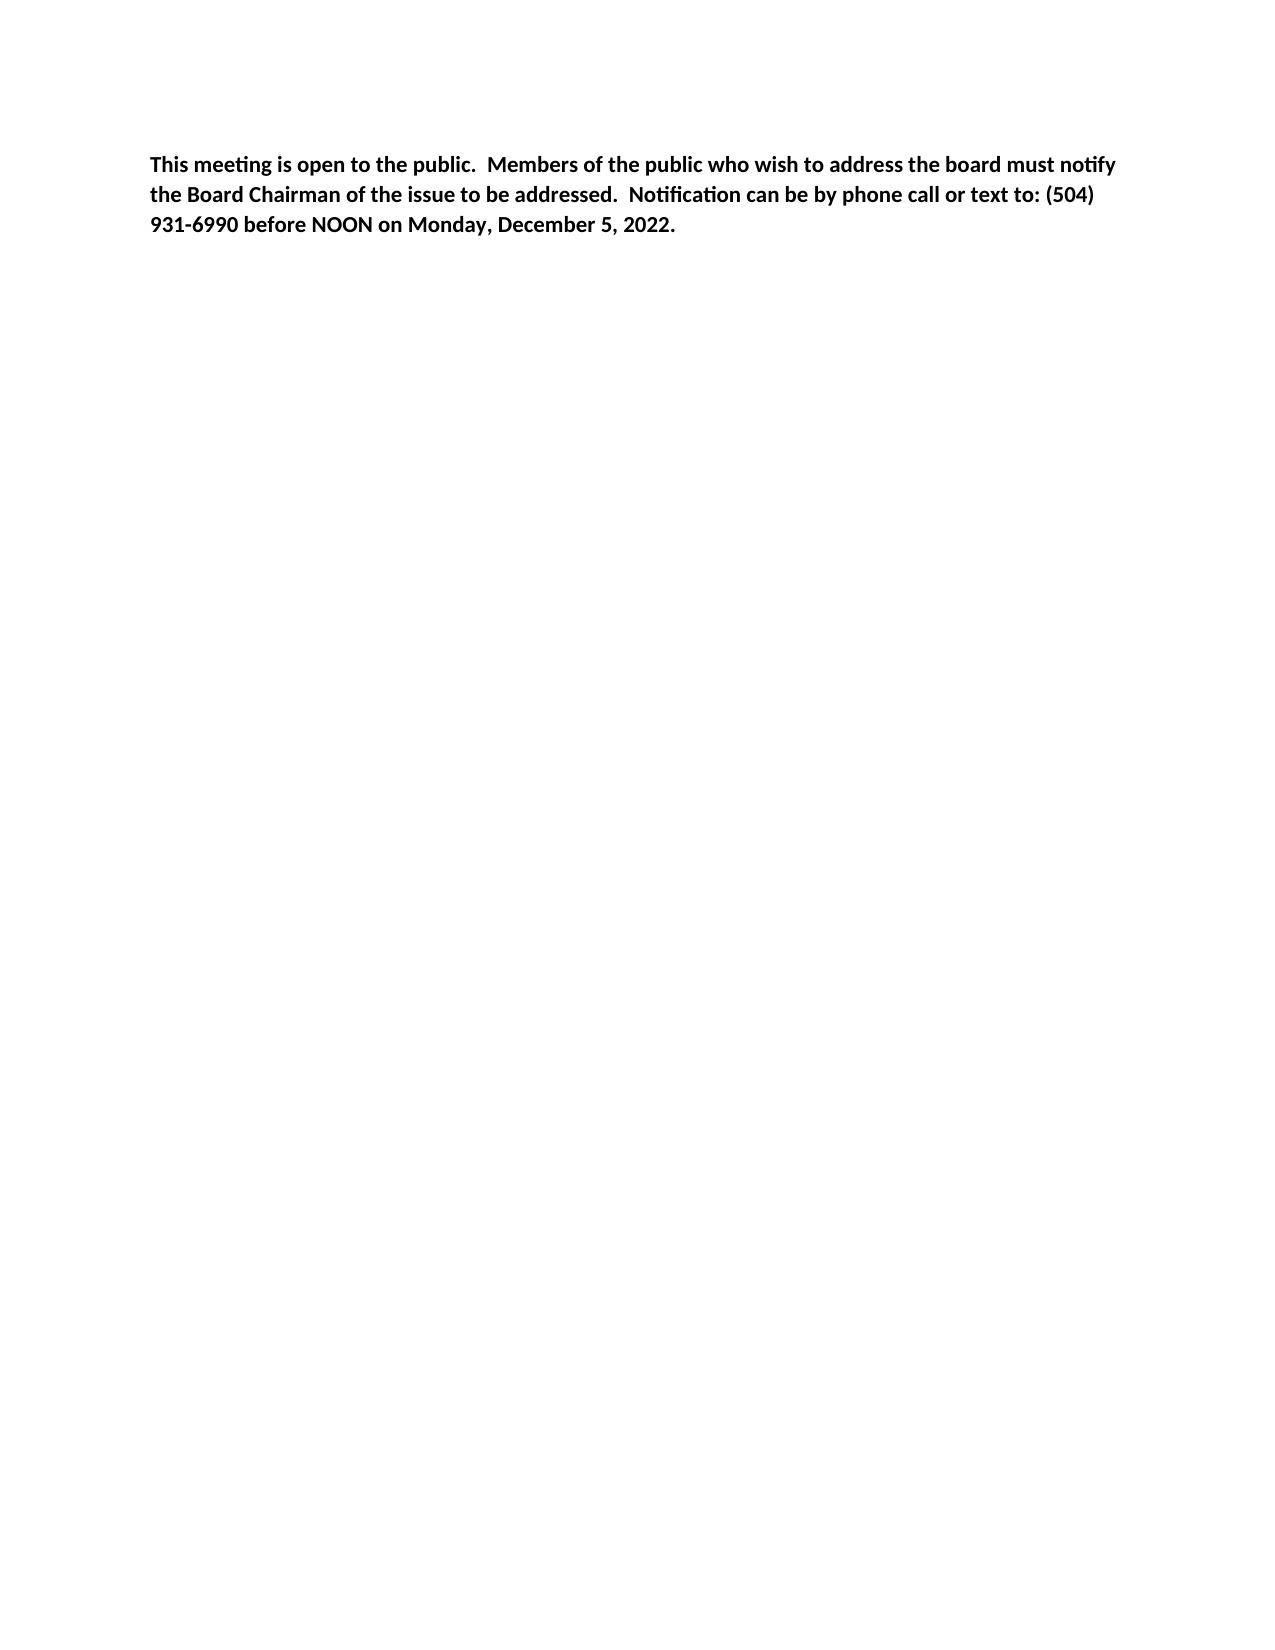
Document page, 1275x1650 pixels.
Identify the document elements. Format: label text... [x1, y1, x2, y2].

text This meeting is open to the public. Members of the public who wish to address the board must notify the Board Chairman of the issue to be addressed. Notification can be by phone call or text to: (504) 931-6990 before NOON on Monday, December 5, 2022. [150, 150, 1125, 238]
